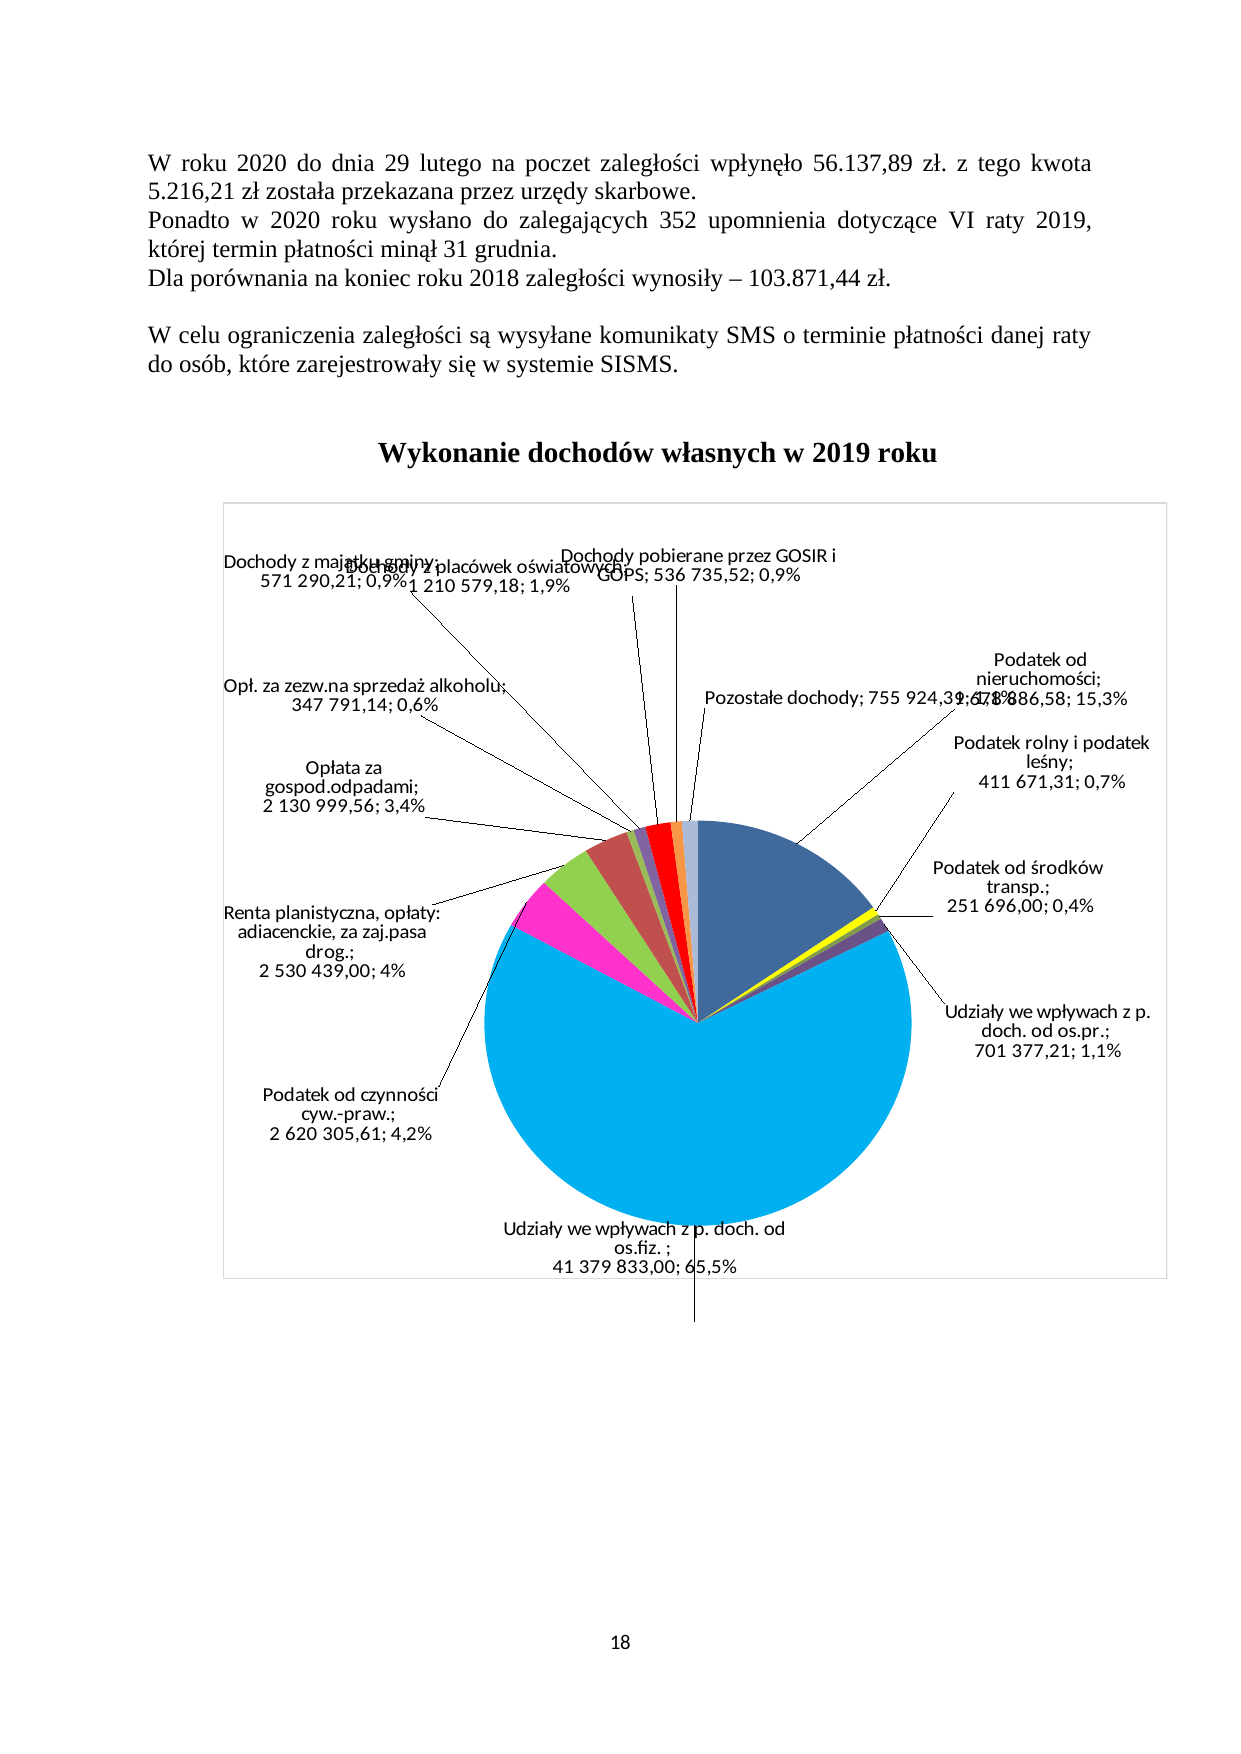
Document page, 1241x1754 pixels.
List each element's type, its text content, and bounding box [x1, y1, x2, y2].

text Ponadto w 2020 roku wysłano do zalegających 352 upomnienia dotyczące VI raty 2019, której termin płatności minął 31 grudnia. [148, 205, 1093, 263]
text Wykonanie dochodów własnych w 2019 roku [223, 435, 1093, 469]
text W celu ograniczenia zaległości są wysyłane komunikaty SMS o terminie płatności danej raty do osób, które zarejestrowały się w systemie SISMS. [148, 320, 1093, 378]
text W roku 2020 do dnia 29 lutego na poczet zaległości wpłynęło 56.137,89 zł. z tego kwota 5.216,21 zł została przekazana przez urzędy skarbowe. [148, 148, 1093, 205]
text Dla porównania na koniec roku 2018 zaległości wynosiły – 103.871,44 zł. [148, 263, 1093, 291]
